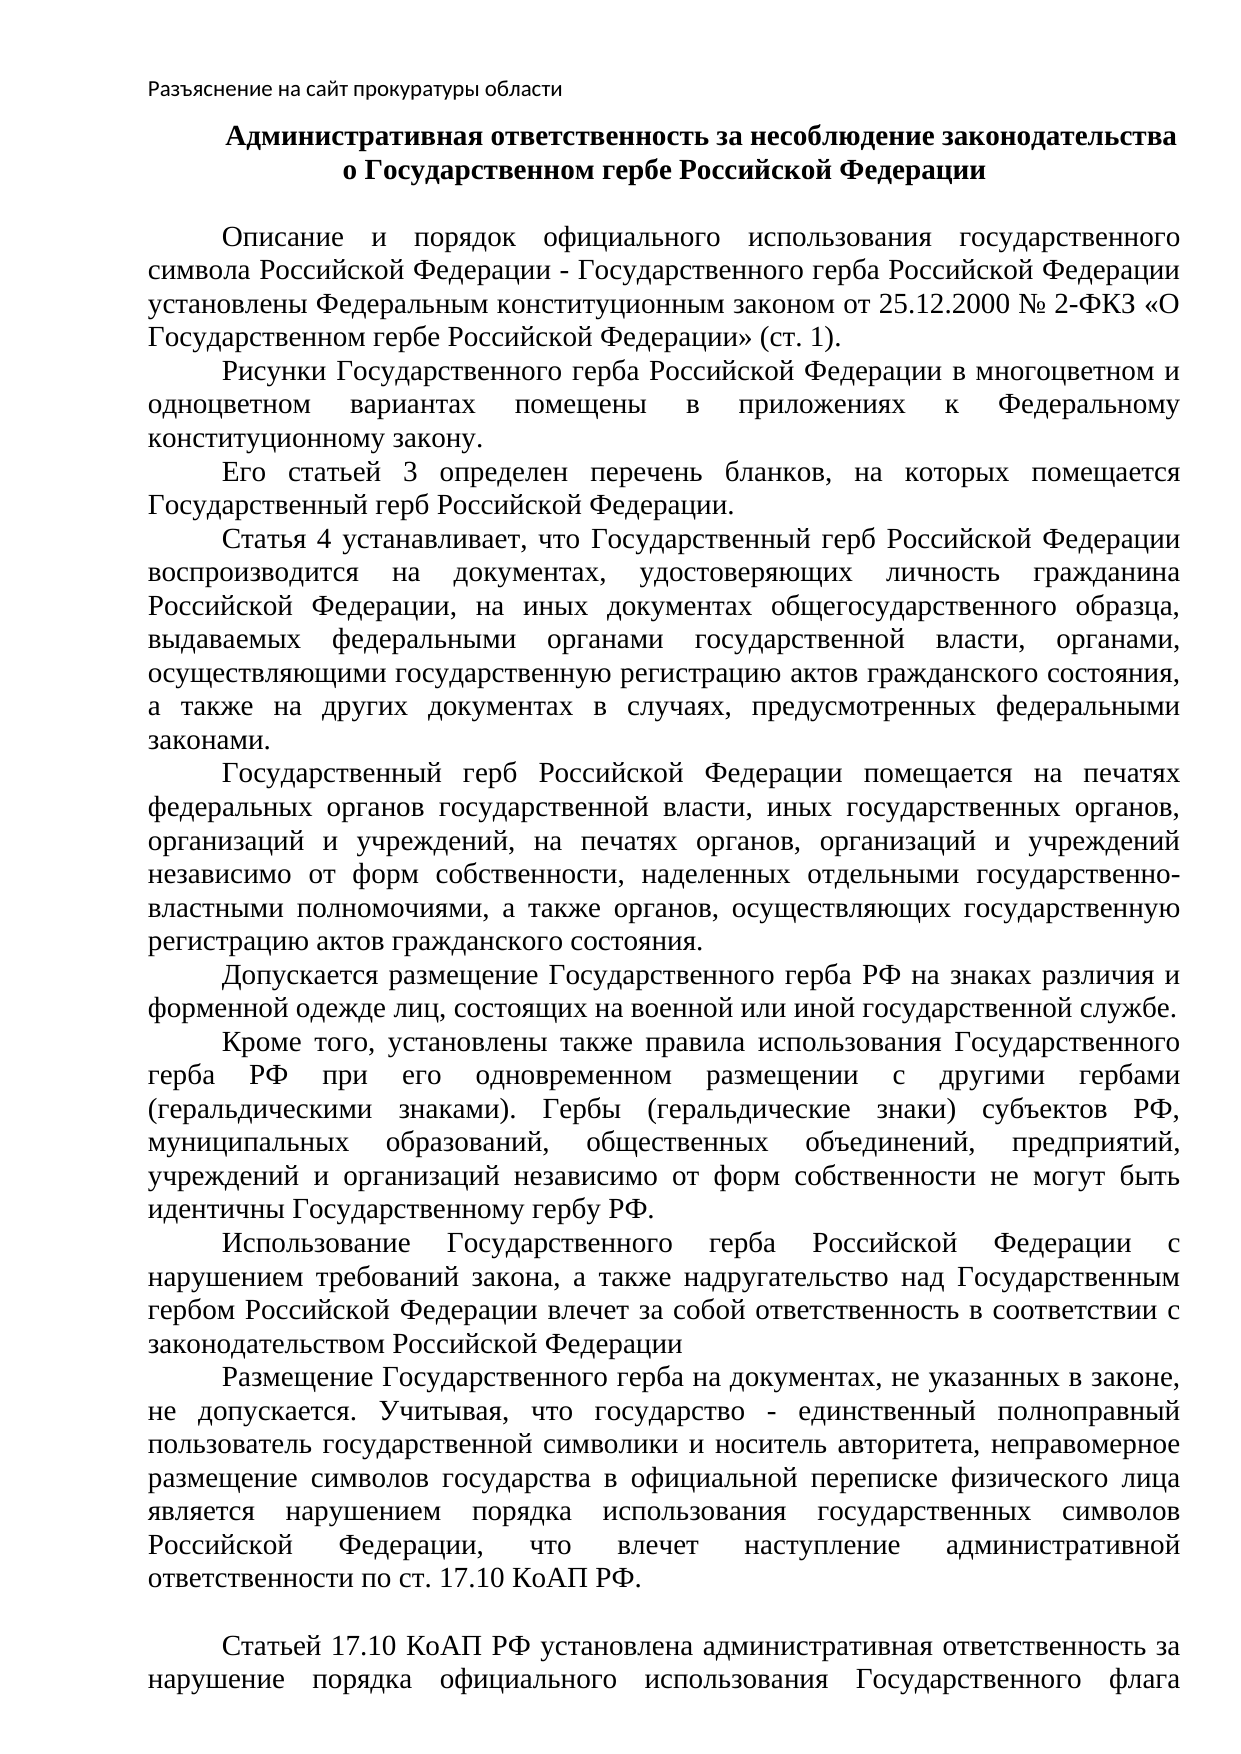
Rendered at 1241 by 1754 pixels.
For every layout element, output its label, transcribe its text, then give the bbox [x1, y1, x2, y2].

text Допускается размещение Государственного герба РФ на знаках различия и форменной одежде лиц, состоящих на военной или иной государственной службе. [148, 957, 1181, 1024]
text Рисунки Государственного герба Российской Федерации в многоцветном и одноцветном вариантах помещены в приложениях к Федеральному конституционному закону. [148, 353, 1181, 454]
text Административная ответственность за несоблюдение законодательства о Государственном гербе Российской Федерации [148, 118, 1181, 185]
text Описание и порядок официального использования государственного символа Российской Федерации - Государственного герба Российской Федерации установлены Федеральным конституционным законом от 25.12.2000 № 2-ФКЗ «О Государственном гербе Российской Федерации» (ст. 1). [148, 219, 1181, 353]
text Использование Государственного герба Российской Федерации с нарушением требований закона, а также надругательство над Государственным гербом Российской Федерации влечет за собой ответственность в соответствии с законодательством Российской Федерации [148, 1225, 1181, 1359]
text Статья 4 устанавливает, что Государственный герб Российской Федерации воспроизводится на документах, удостоверяющих личность гражданина Российской Федерации, на иных документах общегосударственного образца, выдаваемых федеральными органами государственной власти, органами, осуществляющими государственную регистрацию актов гражданского состояния, а также на других документах в случаях, предусмотренных федеральными законами. [148, 521, 1181, 756]
text Кроме того, установлены также правила использования Государственного герба РФ при его одновременном размещении с другими гербами (геральдическими знаками). Гербы (геральдические знаки) субъектов РФ, муниципальных образований, общественных объединений, предприятий, учреждений и организаций независимо от форм собственности не могут быть идентичны Государственному гербу РФ. [148, 1024, 1181, 1225]
text Размещение Государственного герба на документах, не указанных в законе, не допускается. Учитывая, что государство - единственный полноправный пользователь государственной символики и носитель авторитета, неправомерное размещение символов государства в официальной переписке физического лица является нарушением порядка использования государственных символов Российской Федерации, что влечет наступление административной ответственности по ст. 17.10 КоАП РФ. [148, 1359, 1181, 1594]
text Его статьей 3 определен перечень бланков, на которых помещается Государственный герб Российской Федерации. [148, 454, 1181, 521]
text Государственный герб Российской Федерации помещается на печатях федеральных органов государственной власти, иных государственных органов, организаций и учреждений, на печатях органов, организаций и учреждений независимо от форм собственности, наделенных отдельными государственно-властными полномочиями, а также органов, осуществляющих государственную регистрацию актов гражданского состояния. [148, 756, 1181, 957]
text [148, 1628, 1181, 1695]
